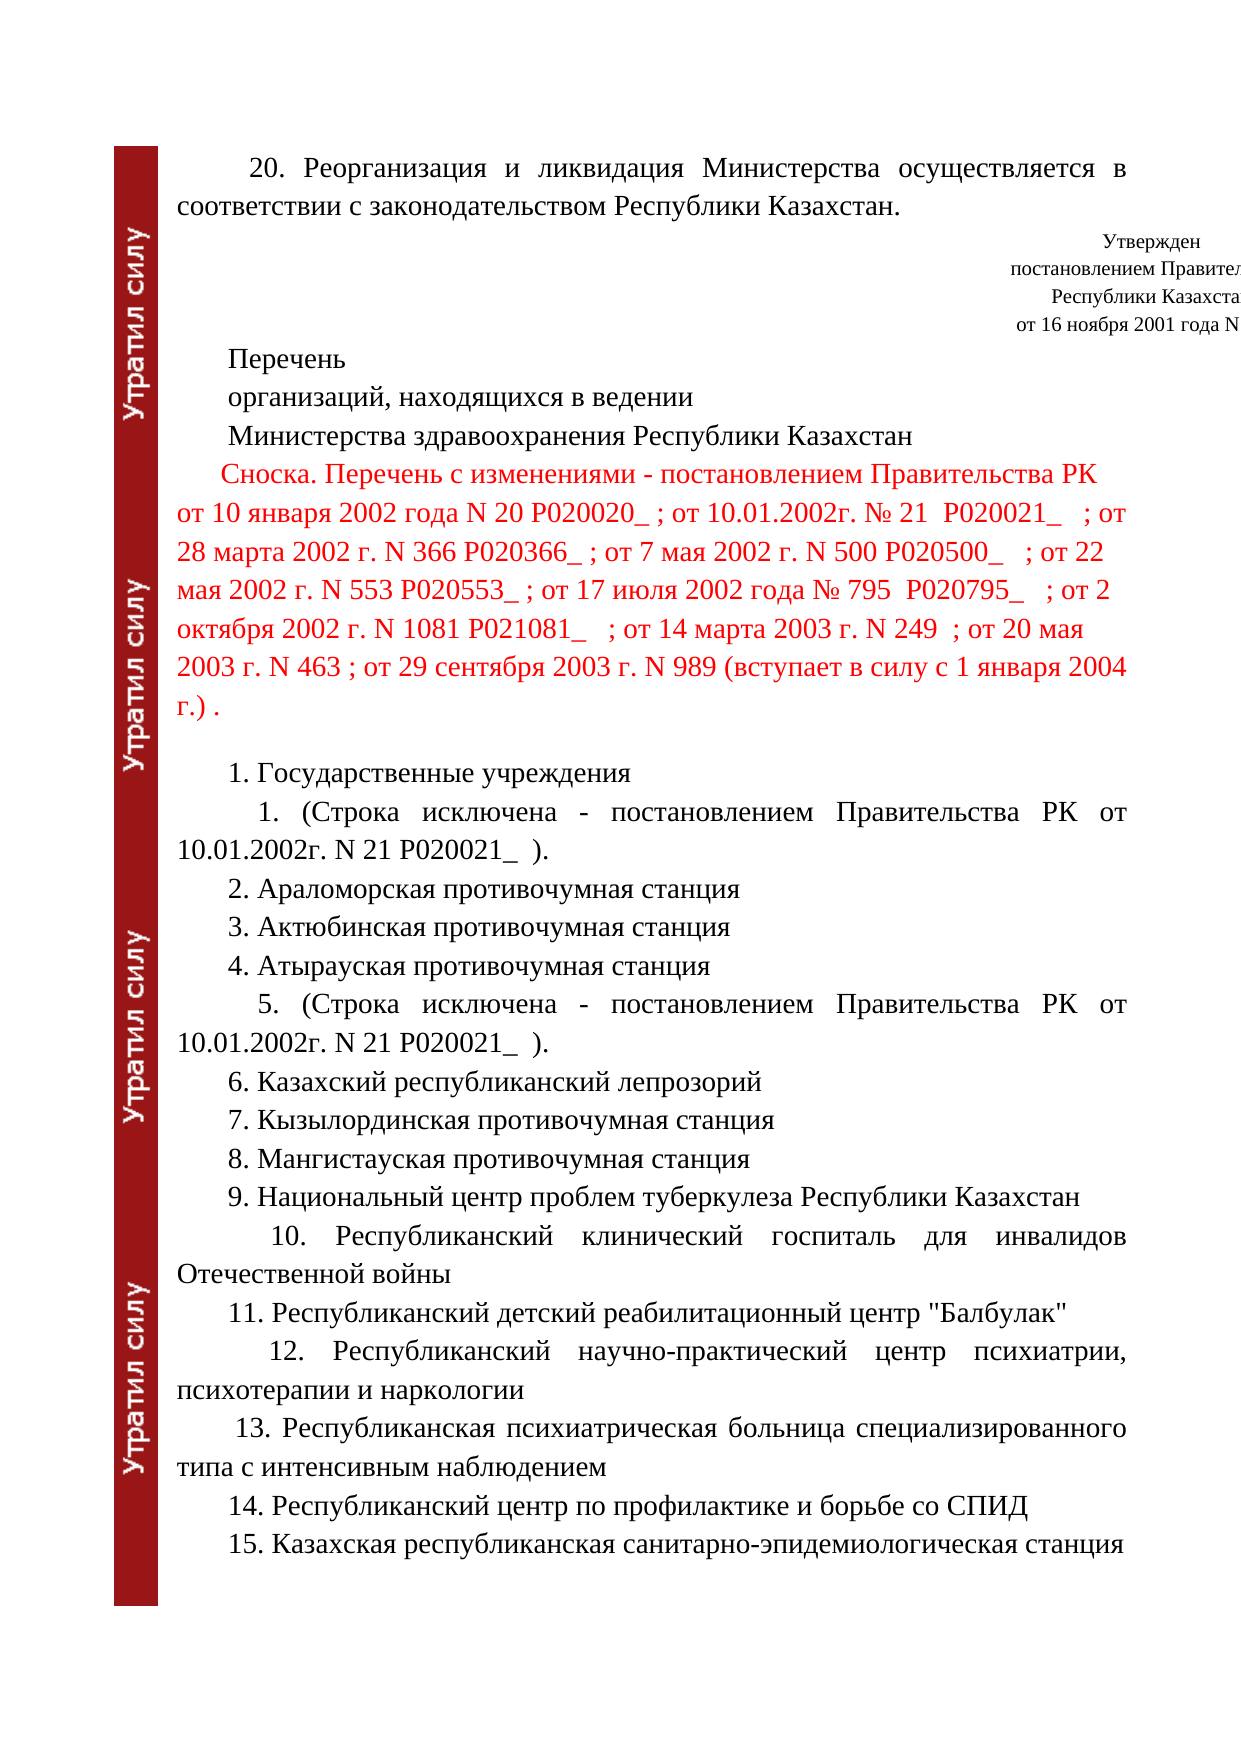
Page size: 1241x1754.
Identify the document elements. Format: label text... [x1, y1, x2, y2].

picture [114, 374, 158, 379]
picture [114, 904, 158, 909]
table_header [101, 227, 912, 341]
text Перечень [112, 341, 1128, 374]
picture [114, 1290, 158, 1295]
text 3. Актюбинская противочумная станция [112, 909, 1128, 943]
text 11. Республиканский детский реабилитационный центр "Балбулак" [112, 1295, 1128, 1328]
picture [114, 1406, 158, 1411]
text организаций, находящихся в ведении [112, 379, 1128, 413]
picture [114, 1560, 158, 1606]
text Сноска. Перечень с изменениями - постановлением Правительства РК от 10 января 2002 года N 20 P020020_ ; от 10.01.2002г. № 21 Р020021_ ; от 28 марта 2002 г. N 366 P020366_ ; от 7 мая 2002 г. N 500 Р020500_ ; от 22 мая 2002 г. N 553 P020553_ ; от 17 июля 2002 года № 795 Р020795_ ; от 2 октября 2002 г. N 1081 P021081_ ; от 14 марта 2003 г. N 249 ; от 20 мая 2003 г. N 463 ; от 29 сентября 2003 г. N 989 (вступает в силу с 1 января 2004 г.) . [112, 457, 1128, 752]
table_header Утвержден постановлением Правительства Республики Казахстан от 16 ноября 2001 года N 1465 [912, 227, 1240, 341]
text 9. Национальный центр проблем туберкулеза Республики Казахстан [112, 1179, 1128, 1213]
text 2. Араломорская противочумная станция [112, 871, 1128, 904]
picture [114, 943, 158, 948]
picture [114, 789, 158, 794]
text 4. Атырауская противочумная станция [112, 948, 1128, 982]
text 5. (Строка исключена - постановлением Правительства РК от 10.01.2002г. N 21 P020021_ ). [112, 987, 1128, 1059]
picture [114, 1097, 158, 1102]
picture [114, 1174, 158, 1179]
text 6. Казахский республиканский лепрозорий [112, 1064, 1128, 1097]
picture [114, 1483, 158, 1488]
picture [114, 1521, 158, 1526]
picture [114, 452, 158, 457]
text 10. Республиканский клинический госпиталь для инвалидов Отечественной войны [112, 1218, 1128, 1290]
picture [114, 1136, 158, 1141]
picture [114, 413, 158, 418]
picture [114, 866, 158, 871]
text 20. Реорганизация и ликвидация Министерства осуществляется в соответствии с законодательством Республики Казахстан. [112, 150, 1128, 222]
picture [114, 1059, 158, 1064]
picture [114, 1213, 158, 1218]
text 13. Республиканская психиатрическая больница специализированного типа с интенсивным наблюдением [112, 1411, 1128, 1483]
text 12. Республиканский научно-практический центр психиатрии, психотерапии и наркологии [112, 1333, 1128, 1406]
picture [114, 1328, 158, 1333]
text 1. Государственные учреждения [112, 755, 1128, 789]
picture [114, 222, 158, 227]
picture [114, 146, 158, 150]
picture [114, 982, 158, 987]
text 8. Мангистауская противочумная станция [112, 1141, 1128, 1174]
text 15. Казахская республиканская санитарно-эпидемиологическая станция [112, 1526, 1128, 1560]
text 7. Кызылординская противочумная станция [112, 1102, 1128, 1136]
text 14. Республиканский центр по профилактике и борьбе со СПИД [112, 1488, 1128, 1521]
text Министерства здравоохранения Республики Казахстан [112, 418, 1128, 452]
text 1. (Строка исключена - постановлением Правительства РК от 10.01.2002г. N 21 P020021_ ). [112, 794, 1128, 866]
